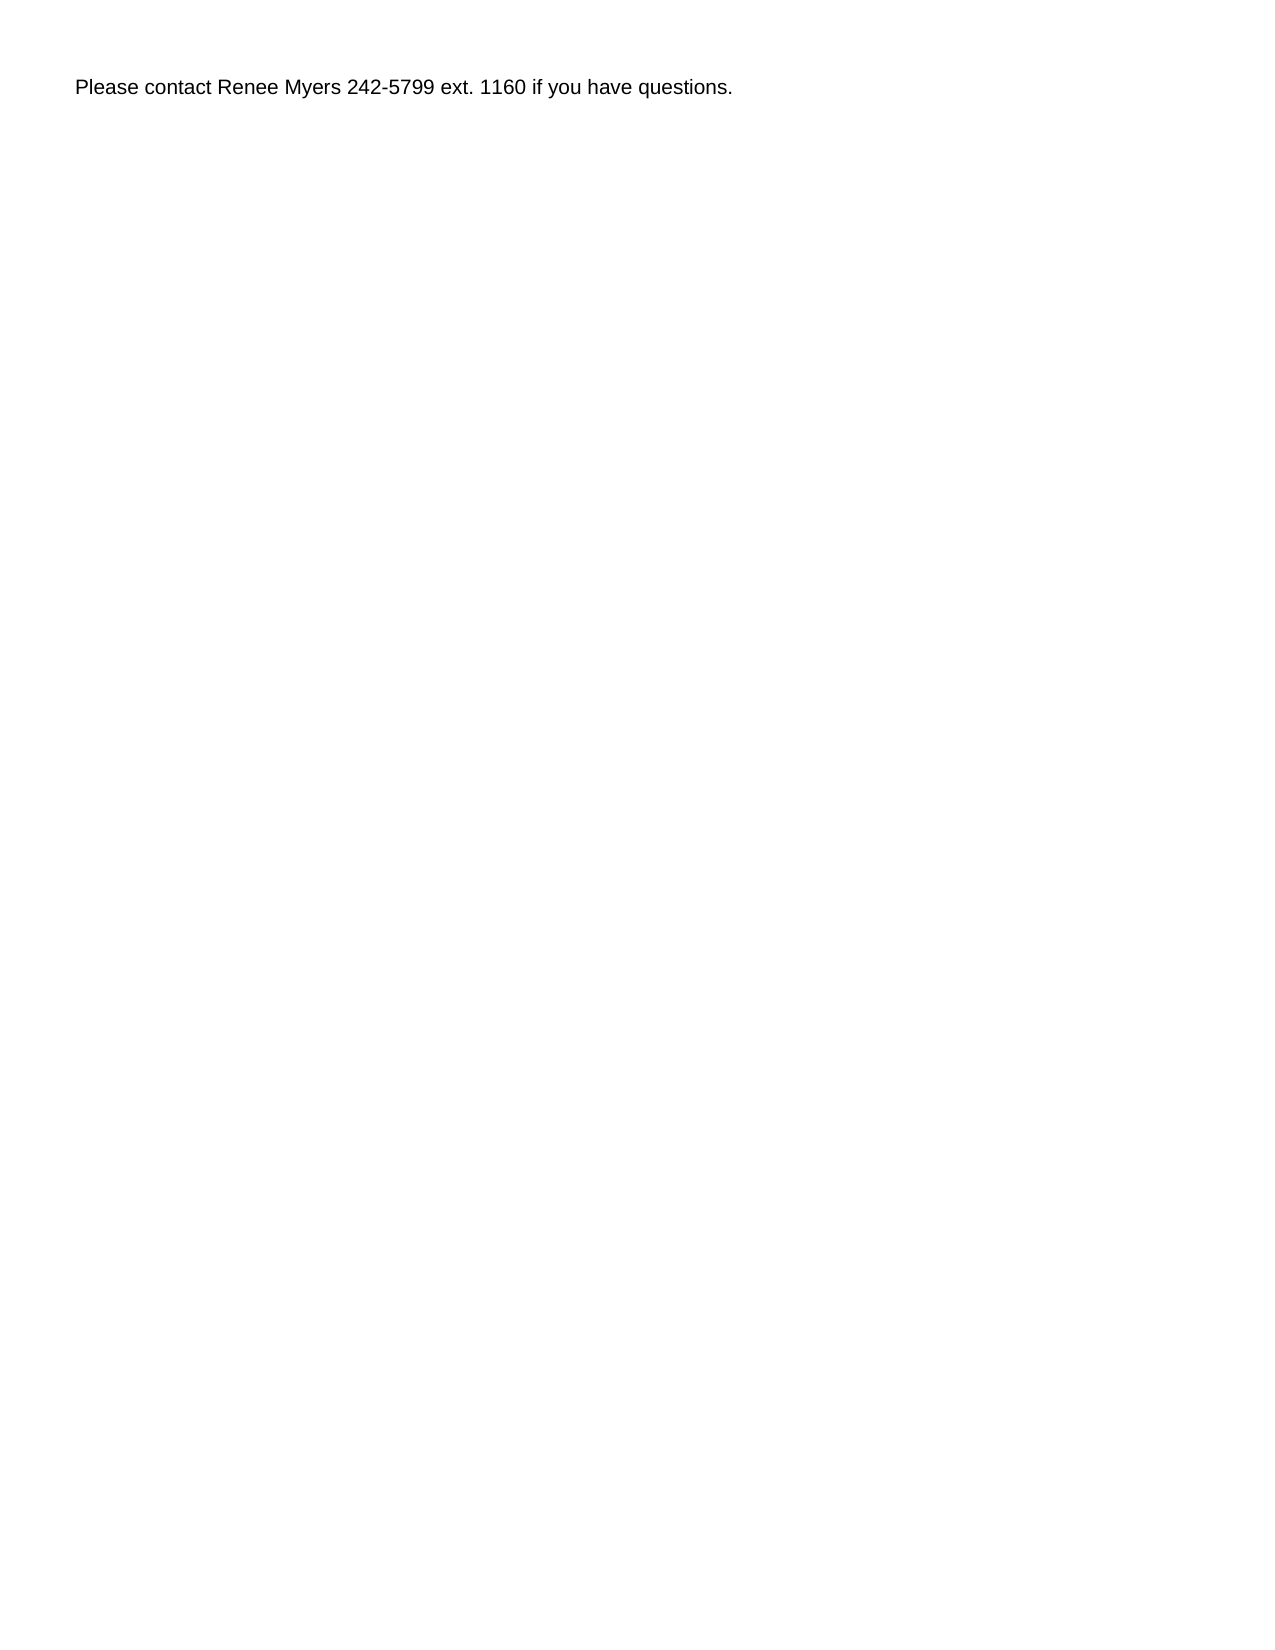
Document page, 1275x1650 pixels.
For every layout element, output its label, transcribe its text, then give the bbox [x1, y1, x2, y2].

text Please contact Renee Myers 242-5799 ext. 1160 if you have questions. [75, 75, 1200, 99]
